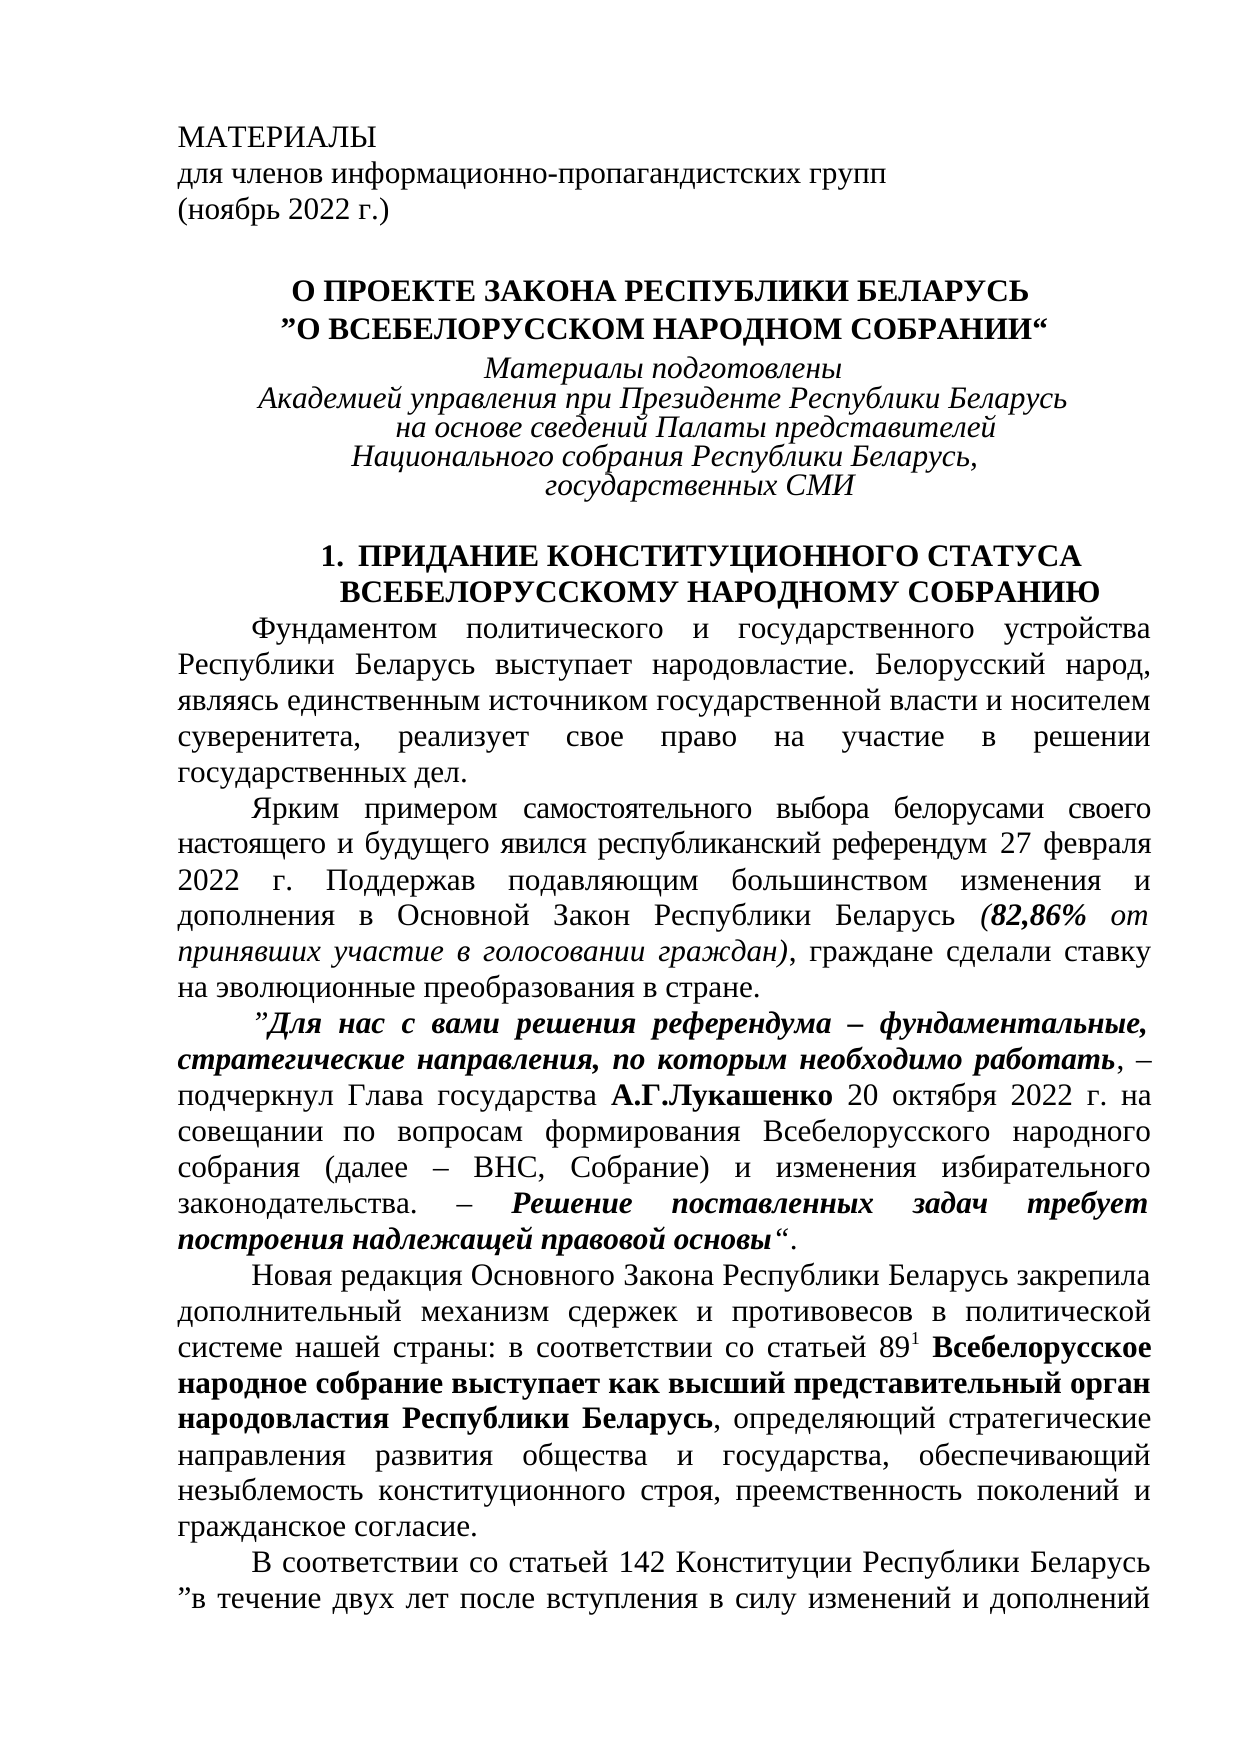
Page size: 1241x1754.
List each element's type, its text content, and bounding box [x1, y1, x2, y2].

text Фундаментом политического и государственного устройства Республики Беларусь выступает народовластие. Белорусский народ, являясь единственным источником государственной власти и носителем суверенитета, реализует свое право на участие в решении государственных дел. [177, 609, 1152, 789]
text О ПРОЕКТЕ ЗАКОНА РЕСПУБЛИКИ БЕЛАРУСЬ ”О ВСЕБЕЛОРУССКОМ НАРОДНОМ СОБРАНИИ“ [177, 272, 1152, 346]
text Академией управления при Президенте Республики Беларусь [177, 385, 1152, 414]
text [177, 1543, 1152, 1615]
text ”Для нас с вами решения референдума – фундаментальные, стратегические направления, по которым необходимо работать, – подчеркнул Глава государства А.Г.Лукашенко 20 октября 2022 г. на совещании по вопросам формирования Всебелорусского народного собрания (далее – ВНС, Собрание) и изменения избирательного законодательства. – Решение поставленных задач требует построения надлежащей правовой основы“. [177, 1004, 1152, 1256]
text (ноябрь 2022 г.) [177, 190, 1152, 226]
text Материалы подготовлены [177, 356, 1152, 385]
text государственных СМИ [177, 472, 1152, 501]
text для членов информационно-пропагандистских групп [177, 154, 1152, 190]
text Новая редакция Основного Закона Республики Беларусь закрепила дополнительный механизм сдержек и противовесов в политической системе нашей страны: в соответствии со статьей 891 Всебелорусское народное собрание выступает как высший представительный орган народовластия Республики Беларусь, определяющий стратегические направления развития общества и государства, обеспечивающий незыблемость конституционного строя, преемственность поколений и гражданское согласие. [177, 1256, 1152, 1543]
text на основе сведений Палаты представителей Национального собрания Республики Беларусь, [177, 414, 1152, 472]
text МАТЕРИАЛЫ [177, 118, 1152, 154]
text Ярким примером самостоятельного выбора белорусами своего настоящего и будущего явился республиканский референдум 27 февраля 2022 г. Поддержав подавляющим большинством изменения и дополнения в Основной Закон Республики Беларусь (82,86% от принявших участие в голосовании граждан), граждане сделали ставку на эволюционные преобразования в стране. [177, 789, 1152, 1004]
list ПРИДАНИЕ КОНСТИТУЦИОННОГО СТАТУСА ВСЕБЕЛОРУССКОМУ НАРОДНОМУ СОБРАНИЮ [251, 537, 1152, 609]
